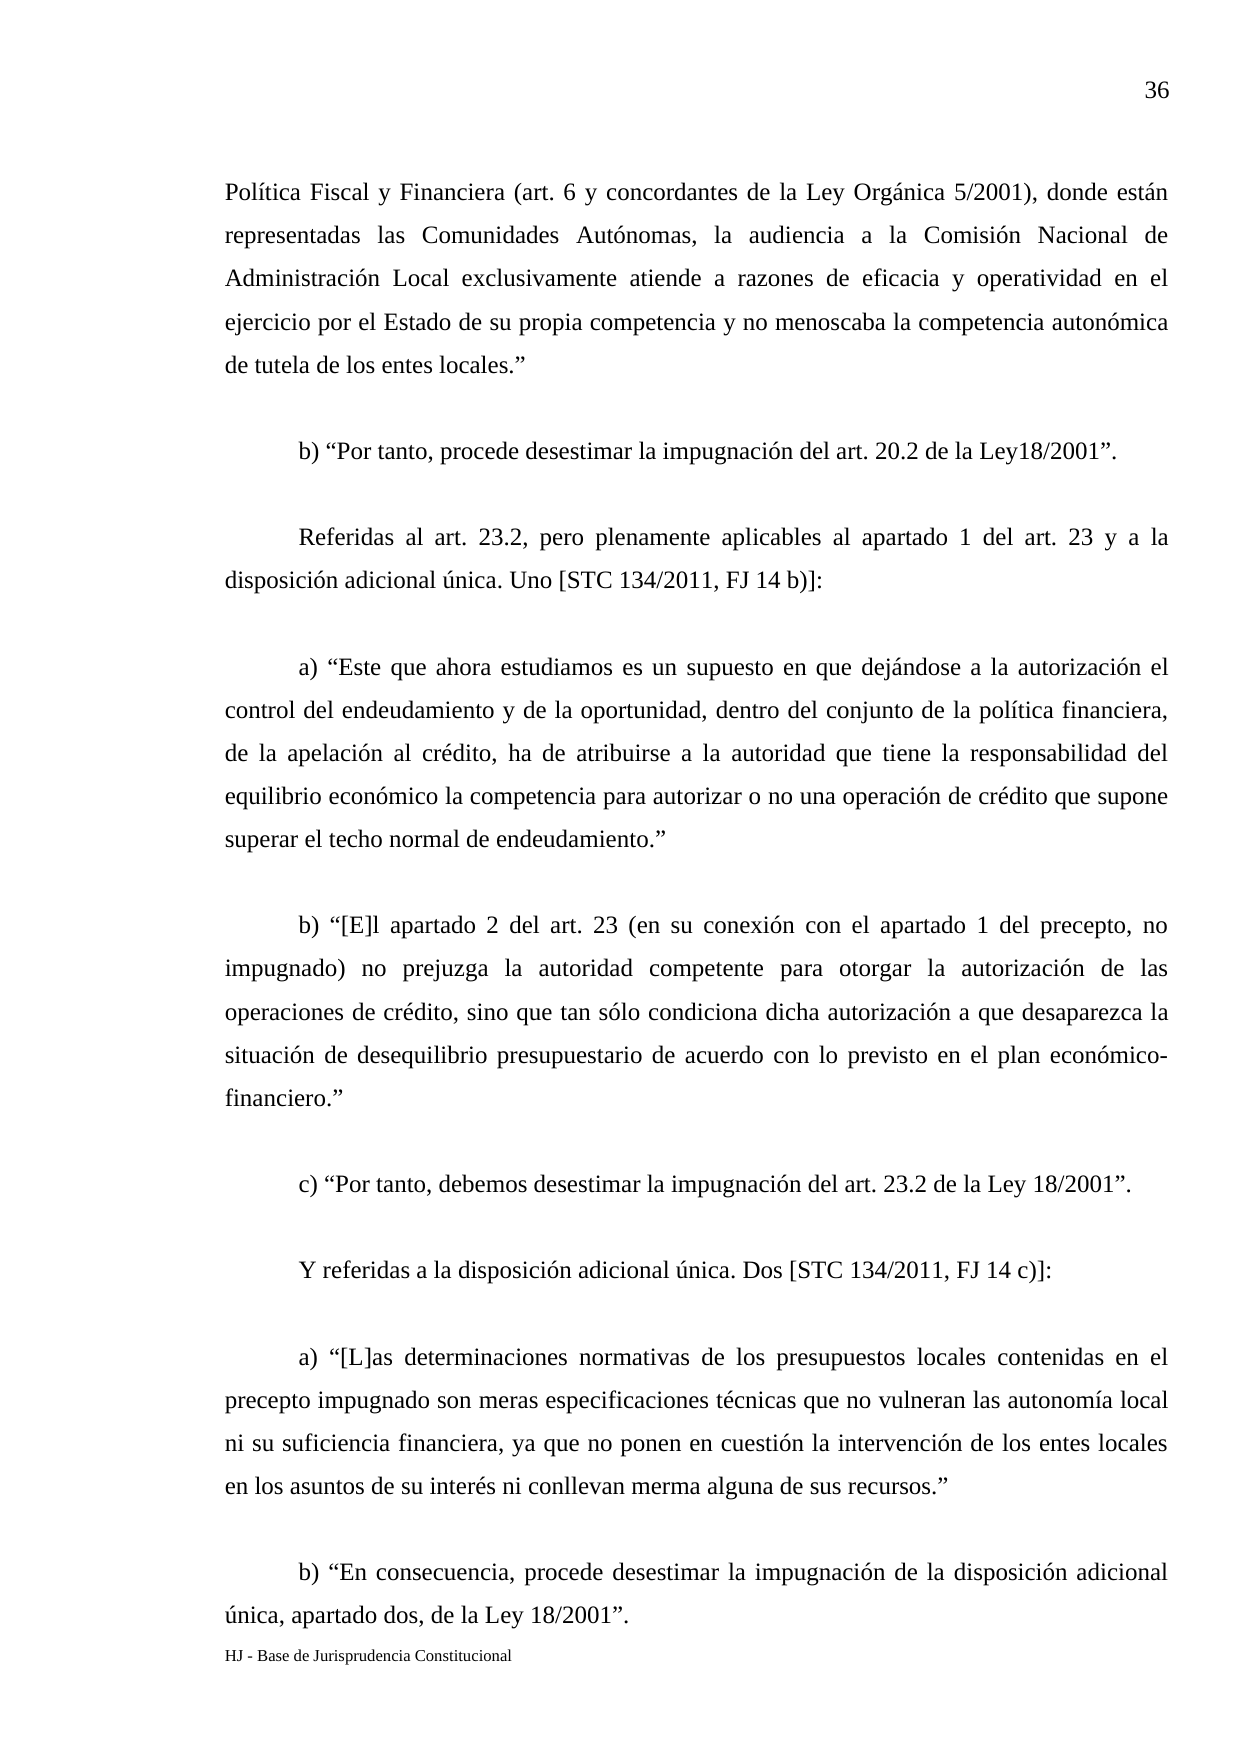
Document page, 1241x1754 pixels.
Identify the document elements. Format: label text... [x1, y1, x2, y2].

text b) “En consecuencia, procede desestimar la impugnación de la disposición adicional única, apartado dos, de la Ley 18/2001”. [224, 1557, 1169, 1629]
text Y referidas a la disposición adicional única. Dos [STC 134/2011, FJ 14 c)]: [224, 1255, 1169, 1284]
text a) “Este que ahora estudiamos es un supuesto en que dejándose a la autorización el control del endeudamiento y de la oportunidad, dentro del conjunto de la política financiera, de la apelación al crédito, ha de atribuirse a la autoridad que tiene la responsabilidad del equilibrio económico la competencia para autorizar o no una operación de crédito que supone superar el techo normal de endeudamiento.” [224, 652, 1169, 853]
text b) “Por tanto, procede desestimar la impugnación del art. 20.2 de la Ley18/2001”. [224, 436, 1169, 465]
text b) “[E]l apartado 2 del art. 23 (en su conexión con el apartado 1 del precepto, no impugnado) no prejuzga la autoridad competente para otorgar la autorización de las operaciones de crédito, sino que tan sólo condiciona dicha autorización a que desaparezca la situación de desequilibrio presupuestario de acuerdo con lo previsto en el plan económico-financiero.” [224, 910, 1169, 1112]
text a) “[L]as determinaciones normativas de los presupuestos locales contenidas en el precepto impugnado son meras especificaciones técnicas que no vulneran las autonomía local ni su suficiencia financiera, ya que no ponen en cuestión la intervención de los entes locales en los asuntos de su interés ni conllevan merma alguna de sus recursos.” [224, 1342, 1169, 1500]
text Referidas al art. 23.2, pero plenamente aplicables al apartado 1 del art. 23 y a la disposición adicional única. Uno [STC 134/2011, FJ 14 b)]: [224, 522, 1169, 594]
text c) “Por tanto, debemos desestimar la impugnación del art. 23.2 de la Ley 18/2001”. [224, 1169, 1169, 1198]
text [224, 177, 1169, 378]
